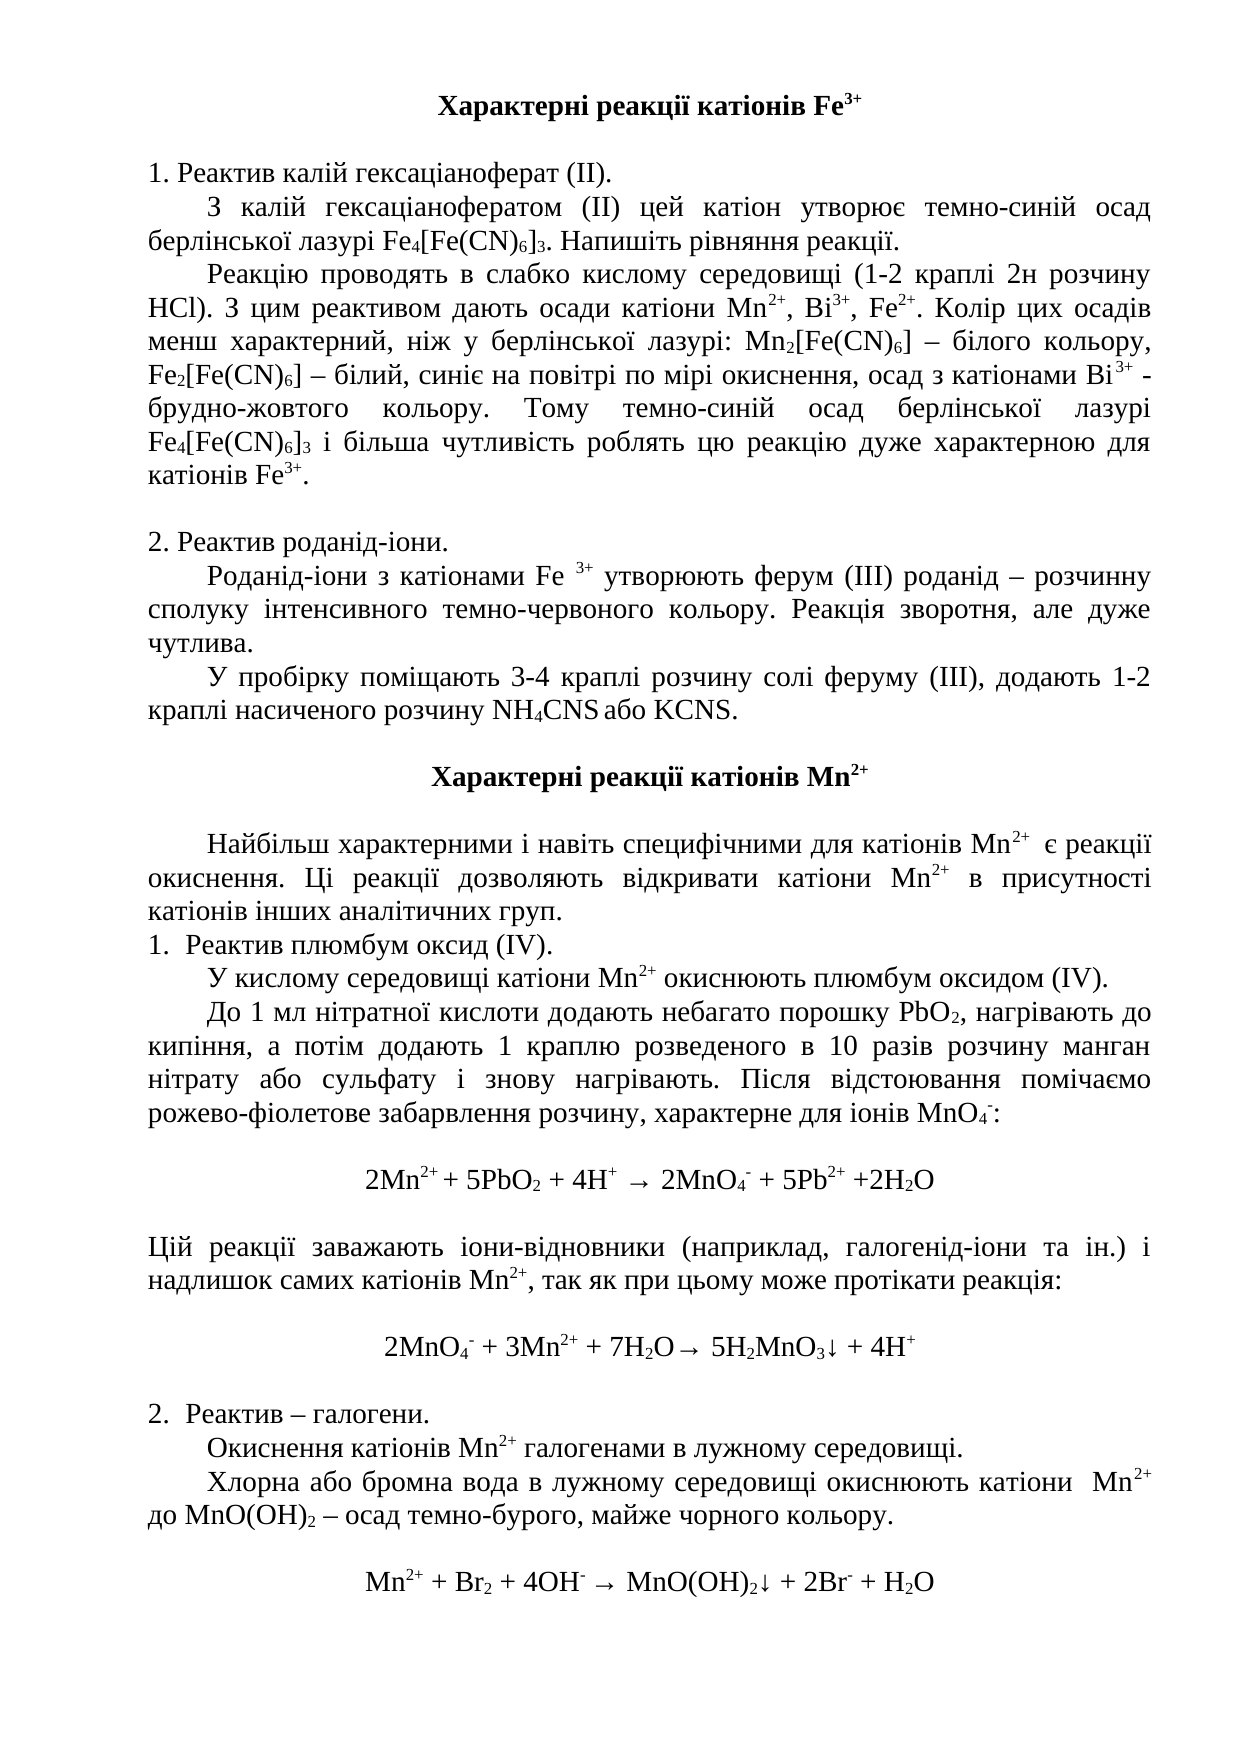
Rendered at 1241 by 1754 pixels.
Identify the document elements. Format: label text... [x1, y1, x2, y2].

text Характерні реакції катіонів Mn2+ [148, 759, 1152, 793]
text Mn2+ + Br2 + 4OH- → MnO(OH)2↓ + 2Br- + H2O [148, 1564, 1152, 1598]
text Окиснення катіонів Mn2+ галогенами в лужному середовищі. [148, 1430, 1152, 1464]
text Характерні реакції катіонів Fe3+ [148, 88, 1152, 122]
text Роданід-іони з катіонами Fe 3+ утворюють ферум (ІІІ) роданід – розчинну сполуку інтенсивного темно-червоного кольору. Реакція зворотня, але дуже чутлива. [148, 558, 1152, 659]
text У кислому середовищі катіони Mn2+ окиснюють плюмбум оксидом (IV). [148, 961, 1152, 994]
text Реакцію проводять в слабко кислому середовищі (1-2 краплі 2н розчину HCl). З цим реактивом дають осади катіони Mn2+, Bi3+, Fe2+. Колір цих осадів менш характерний, ніж у берлінської лазурі: Mn2[Fe(CN)6] – білого кольору, Fe2[Fe(CN)6] – білий, синіє на повітрі по мірі окиснення, осад з катіонами Bi3+ - брудно-жовтого кольору. Тому темно-синій осад берлінської лазурі Fe4[Fe(CN)6]3 і більша чутливість роблять цю реакцію дуже характерною для катіонів Fe3+. [148, 256, 1152, 491]
text 2. Реактив роданід-іони. [148, 524, 1152, 558]
list Реактив плюмбум оксид (IV). [148, 927, 1152, 961]
list Реактив – галогени. [148, 1397, 1152, 1430]
text 1. Реактив калій гексаціаноферат (II). [148, 156, 1152, 189]
text У пробірку поміщають 3-4 краплі розчину солі феруму (III), додають 1-2 краплі насиченого розчину NH4CNS або KCNS. [148, 659, 1152, 726]
text Цій реакції заважають іони-відновники (наприклад, галогенід-іони та ін.) і надлишок самих катіонів Mn2+, так як при цьому може протікати реакція: [148, 1229, 1152, 1296]
text 2Mn2+ + 5PbO2 + 4H+ → 2MnO4- + 5Pb2+ +2H2O [148, 1162, 1152, 1195]
text Хлорна або бромна вода в лужному середовищі окиснюють катіони Mn2+ до MnO(OH)2 – осад темно-бурого, майже чорного кольору. [148, 1464, 1152, 1531]
text З калій гексаціанофератом (II) цей катіон утворює темно-синій осад берлінської лазурі Fe4[Fe(CN)6]3. Напишіть рівняння реакції. [148, 189, 1152, 256]
text Найбільш характерними і навіть специфічними для катіонів Mn2+ є реакції окиснення. Ці реакції дозволяють відкривати катіони Mn2+ в присутності катіонів інших аналітичних груп. [148, 826, 1152, 927]
text До 1 мл нітратної кислоти додають небагато порошку PbO2, нагрівають до кипіння, а потім додають 1 краплю розведеного в 10 разів розчину манган нітрату або сульфату і знову нагрівають. Після відстоювання помічаємо рожево-фіолетове забарвлення розчину, характерне для іонів MnO4-: [148, 994, 1152, 1128]
text 2MnO4- + 3Mn2+ + 7H2O→ 5H2MnO3↓ + 4H+ [148, 1329, 1152, 1363]
